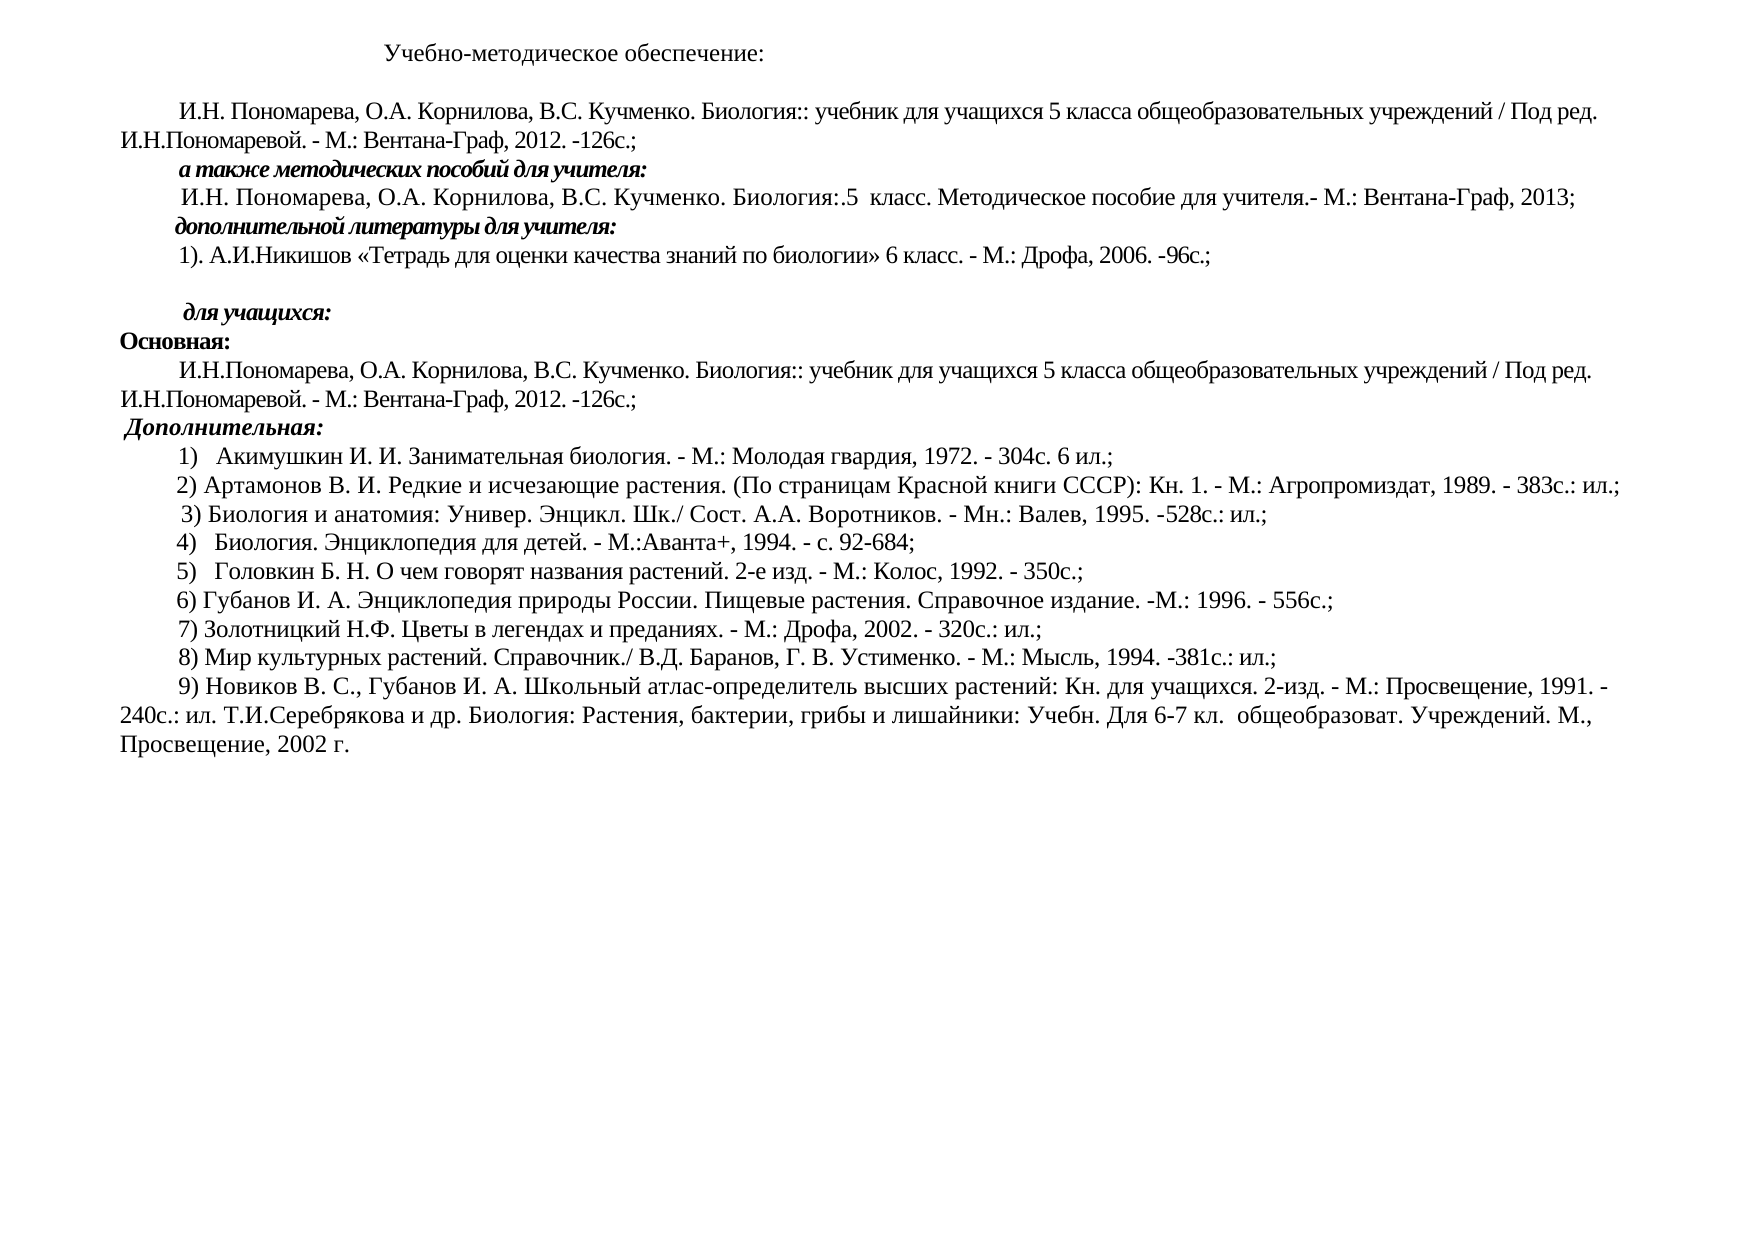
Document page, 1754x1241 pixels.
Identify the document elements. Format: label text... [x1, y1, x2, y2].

text 9) Новиков В. С., Губанов И. А. Школьный атлас-определитель высших растений: Кн. для учащихся. 2-изд. - М.: Просвещение, 1991. - 240с.: ил. Т.И.Серебрякова и др. Биология: Растения, бактерии, грибы и лишайники: Учебн. Для 6-7 кл. общеобразоват. Учреждений. М., Просвещение, 2002 г. [119, 671, 1633, 757]
text 8) Мир культурных растений. Справочник./ В.Д. Баранов, Г. В. Устименко. - М.: Мысль, 1994. -381с.: ил.; [119, 642, 1633, 671]
text а также методических пособий для учителя: [179, 154, 1636, 182]
text Учебно-методическое обеспечение: [118, 29, 1636, 67]
text дополнительной литературы для учителя: [174, 211, 1636, 240]
text И.Н.Пономарева, О.А. Корнилова, В.С. Кучменко. Биология:: учебник для учащихся 5 класса общеобразовательных учреждений / Под ред. И.Н.Пономаревой. - М.: Вентана-Граф, 2012. -126с.; [120, 355, 1636, 412]
text 2) Артамонов В. И. Редкие и исчезающие растения. (По страницам Красной книги СССР): Кн. 1. - М.: Агропромиздат, 1989. - 383с.: ил.; [119, 470, 1635, 499]
text 1) Акимушкин И. И. Занимательная биология. - М.: Молодая гвардия, 1972. - 304с. 6 ил.; [178, 441, 1636, 470]
text 4) Биология. Энциклопедия для детей. - М.:Аванта+, 1994. - с. 92-684; [176, 527, 1636, 556]
text И.Н. Пономарева, О.А. Корнилова, В.С. Кучменко. Биология:.5 класс. Методическое пособие для учителя.- М.: Вентана-Граф, 2013; [118, 182, 1634, 211]
text 3) Биология и анатомия: Универ. Энцикл. Шк./ Сост. А.А. Воротников. - Мн.: Валев, 1995. -528с.: ил.; [118, 499, 1636, 527]
text 1). А.И.Никишов «Тетрадь для оценки качества знаний по биологии» 6 класс. - М.: Дрофа, 2006. -96с.; [119, 240, 1635, 269]
text Дополнительная: [119, 412, 1636, 441]
text 7) Золотницкий Н.Ф. Цветы в легендах и преданиях. - М.: Дрофа, 2002. - 320с.: ил.; [178, 614, 1636, 642]
text для учащихся: [119, 297, 1636, 326]
text 5) Головкин Б. Н. О чем говорят названия растений. 2-е изд. - М.: Колос, 1992. - 350с.; [176, 556, 1636, 585]
text Основная: [119, 326, 1636, 355]
text 6) Губанов И. А. Энциклопедия природы России. Пищевые растения. Справочное издание. -М.: 1996. - 556с.; [119, 585, 1635, 614]
text И.Н. Пономарева, О.А. Корнилова, В.С. Кучменко. Биология:: учебник для учащихся 5 класса общеобразовательных учреждений / Под ред. И.Н.Пономаревой. - М.: Вентана-Граф, 2012. -126с.; [120, 96, 1636, 154]
